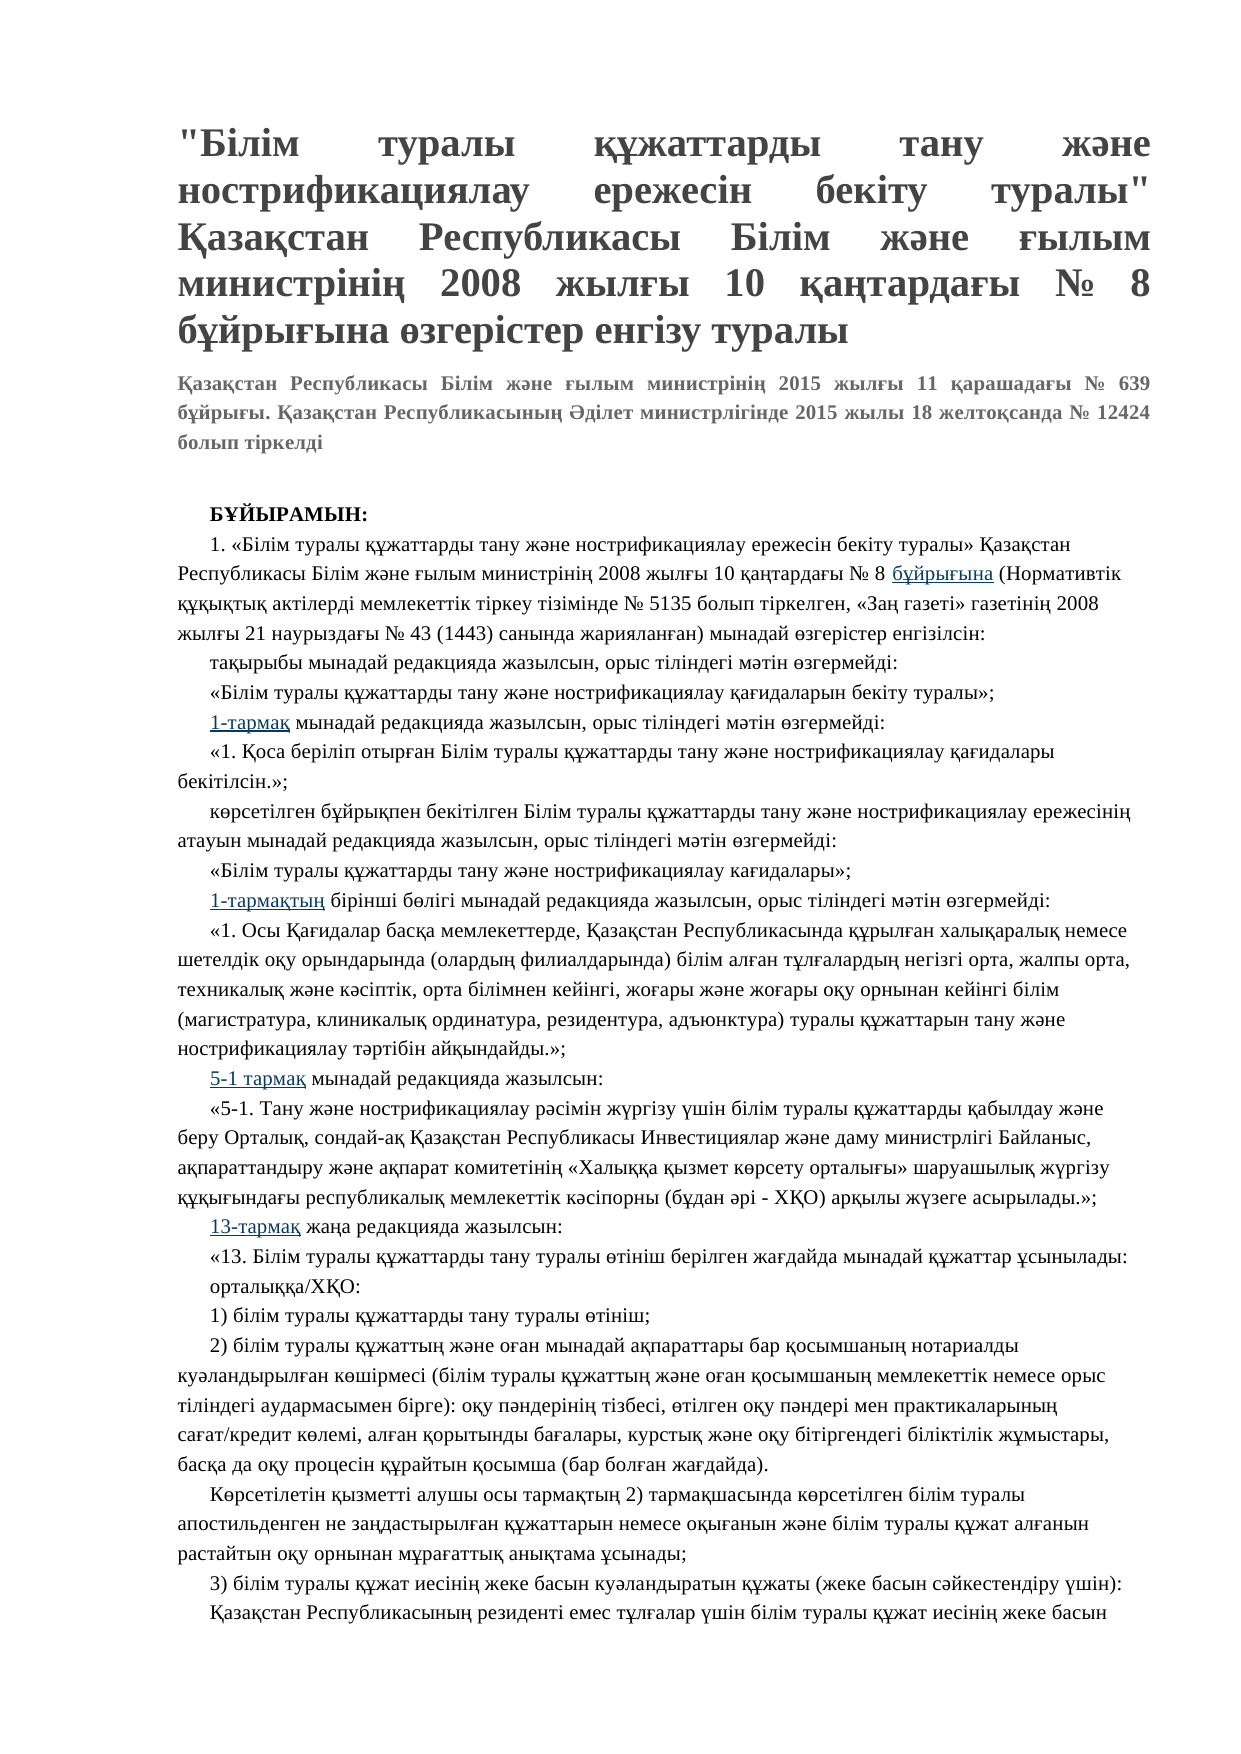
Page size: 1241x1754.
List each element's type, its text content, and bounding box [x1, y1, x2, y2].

text Қазақстан Республикасы Білім және ғылым министрінің 2015 жылғы 11 қарашадағы № 639 бұйрығы. Қазақстан Республикасының Әділет министрлігінде 2015 жылы 18 желтоқсанда № 12424 болып тіркелді [177, 365, 1152, 454]
text "Білім туралы құжаттарды тану және нострификациялау ережесін бекіту туралы" Қазақстан Республикасы Білім және ғылым министрінің 2008 жылғы 10 қаңтардағы № 8 бұйрығына өзгерістер енгізу туралы [177, 118, 1152, 352]
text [177, 496, 1152, 1624]
